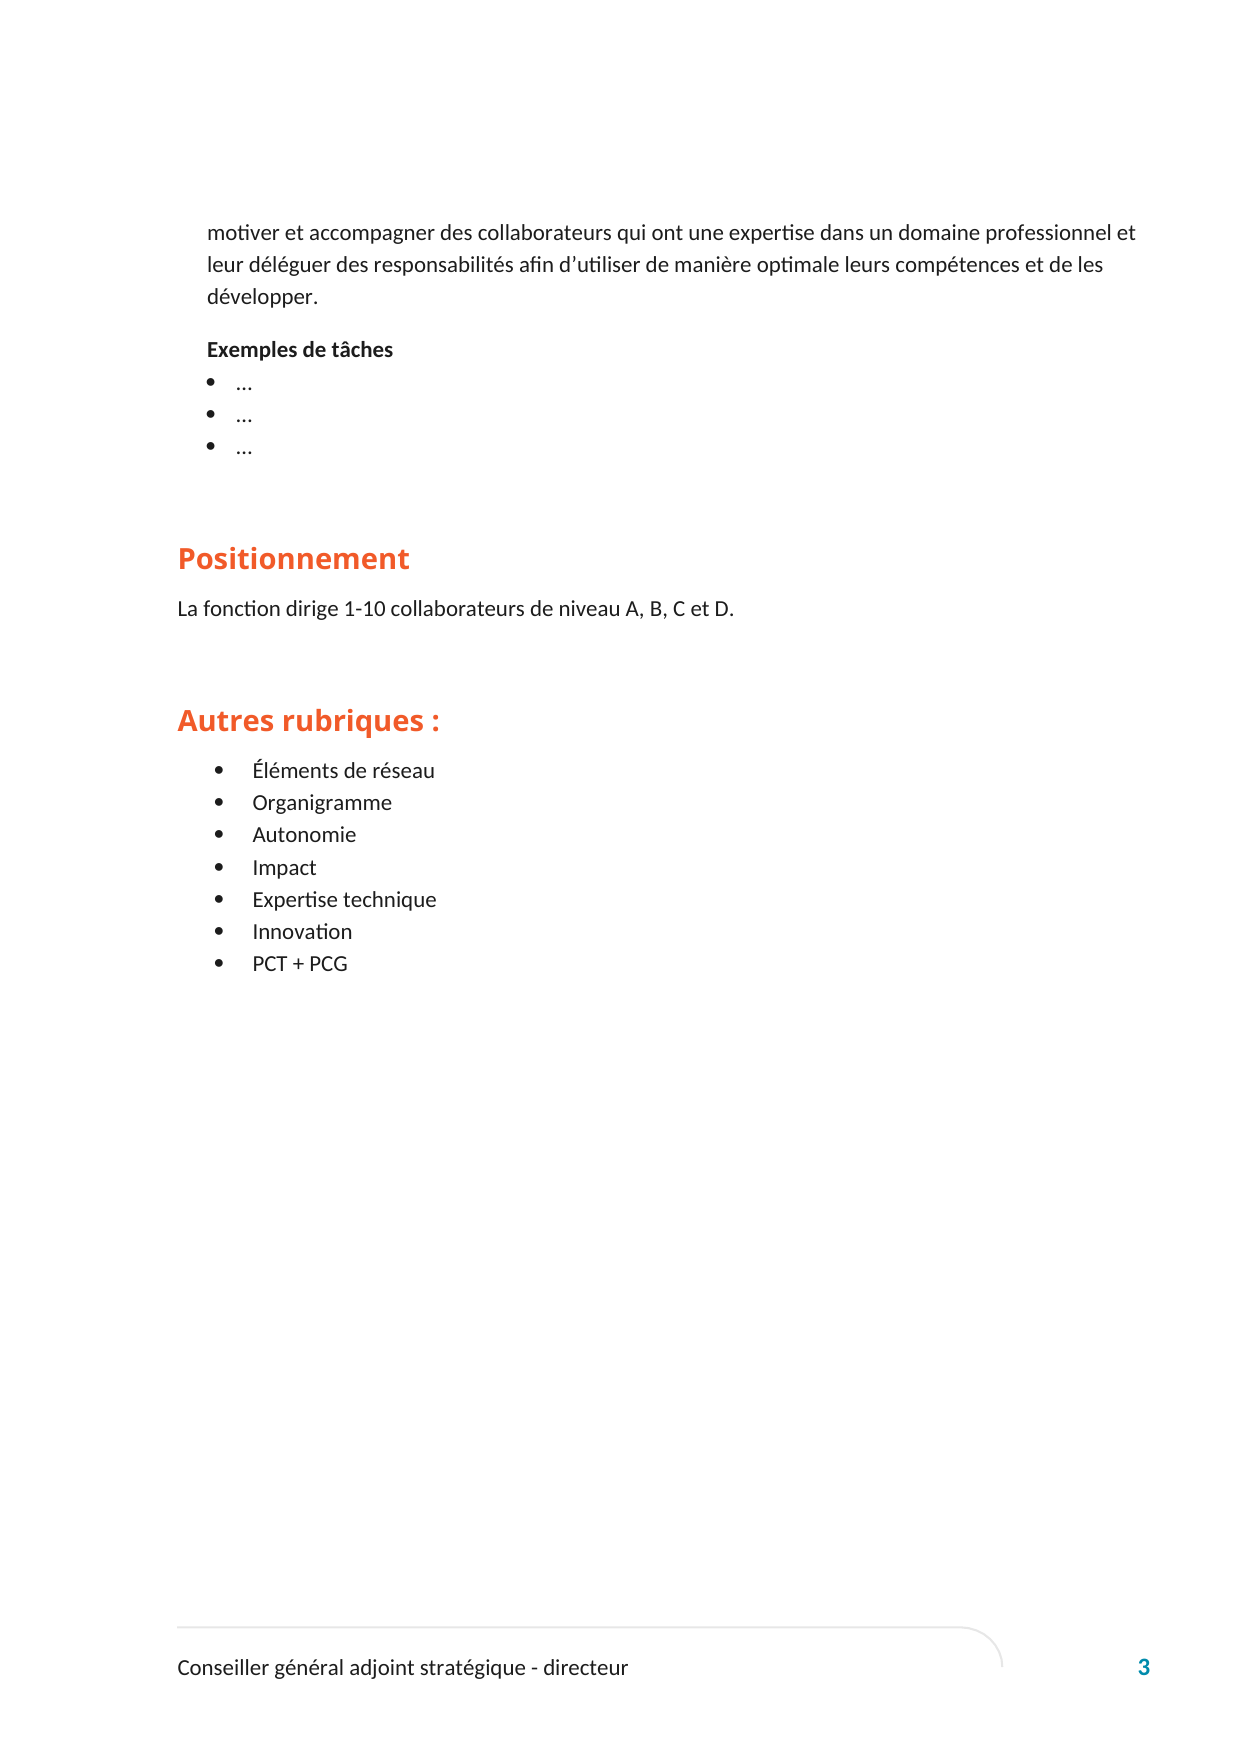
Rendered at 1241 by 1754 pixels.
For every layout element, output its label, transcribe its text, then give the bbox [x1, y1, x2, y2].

list Innovation [215, 917, 1152, 945]
text Positionnement [177, 538, 1152, 578]
list Expertise technique [215, 885, 1152, 913]
list … [207, 400, 1152, 428]
list Organigramme [215, 788, 1152, 816]
text La fonction dirige 1-10 collaborateurs de niveau A, B, C et D. [177, 594, 1152, 622]
list … [207, 432, 1152, 460]
list Autonomie [215, 821, 1152, 849]
list PCT + PCG [215, 949, 1152, 977]
text Autres rubriques : [177, 700, 1152, 740]
list Impact [215, 853, 1152, 881]
text Exemples de tâches [207, 336, 1152, 363]
list … [207, 368, 1152, 396]
text motiver et accompagner des collaborateurs qui ont une expertise dans un domaine professionnel et leur déléguer des responsabilités afin d’utiliser de manière optimale leurs compétences et de les développer. [207, 218, 1152, 311]
list Éléments de réseau [215, 756, 1152, 784]
